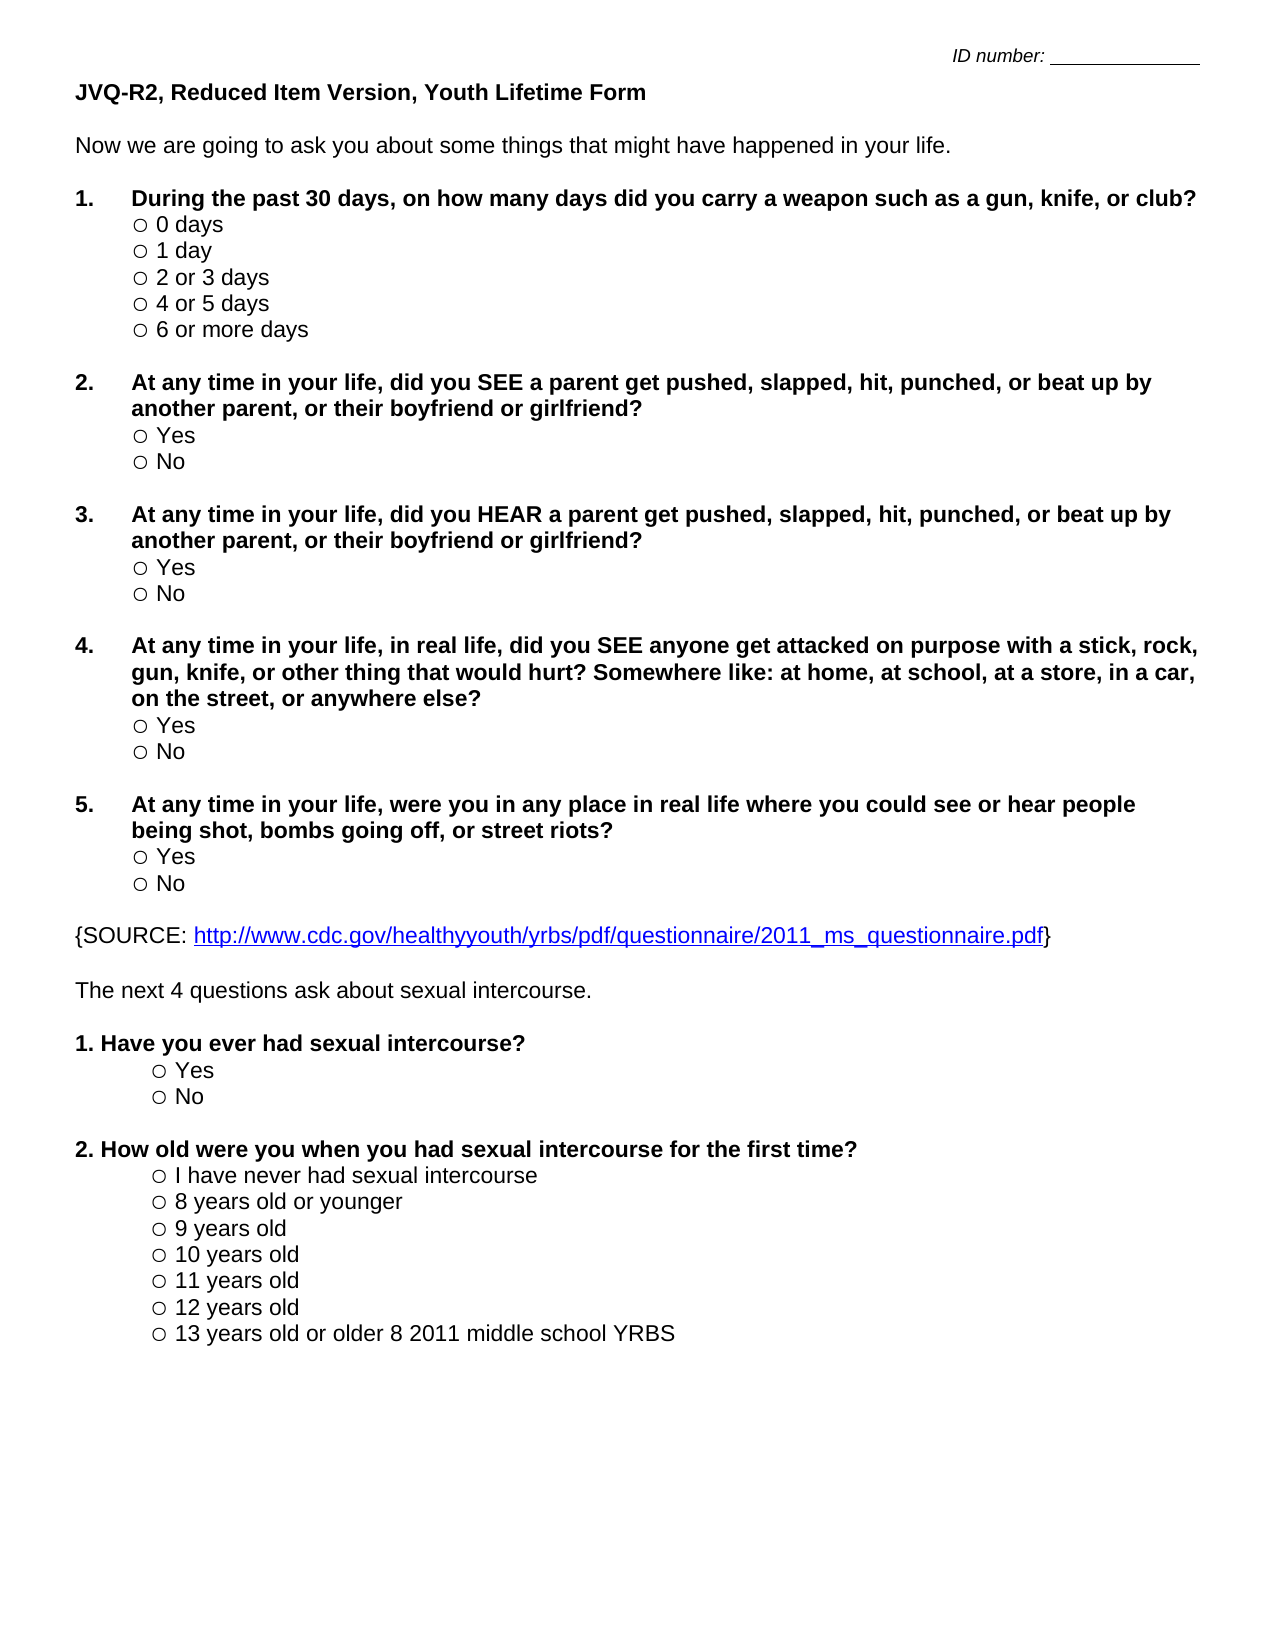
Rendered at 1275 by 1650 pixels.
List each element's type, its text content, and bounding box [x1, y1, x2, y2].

text 12 years old [150, 1294, 1200, 1320]
text No [131, 738, 1200, 764]
text 2 or 3 days [131, 263, 1200, 290]
text 11 years old [150, 1267, 1200, 1294]
subtitle JVQ-R2, Reduced Item Version, Youth Lifetime Form [75, 79, 1200, 105]
text Yes [150, 1057, 1200, 1083]
text 4 or 5 days [131, 290, 1200, 316]
text Yes [131, 553, 1200, 580]
text No [131, 580, 1200, 606]
text 1. During the past 30 days, on how many days did you carry a weapon such as a gun, knife, or club? [75, 184, 1200, 211]
text The next 4 questions ask about sexual intercourse. [75, 977, 1200, 1004]
text 9 years old [150, 1215, 1200, 1241]
text 2. How old were you when you had sexual intercourse for the first time? [75, 1136, 1200, 1162]
text Yes [131, 422, 1200, 448]
text 1 day [131, 237, 1200, 263]
text No [131, 448, 1200, 474]
text 4. At any time in your life, in real life, did you SEE anyone get attacked on purpose with a stick, rock, gun, knife, or other thing that would hurt? Somewhere like: at home, at school, at a store, in a car, on the street, or anywhere else? [75, 632, 1200, 712]
text 0 days [131, 211, 1200, 237]
text Yes [131, 712, 1200, 738]
text 2. At any time in your life, did you SEE a parent get pushed, slapped, hit, punched, or beat up by another parent, or their boyfriend or girlfriend? [75, 369, 1200, 422]
text Now we are going to ask you about some things that might have happened in your life. [75, 132, 1200, 158]
text 13 years old or older 8 2011 middle school YRBS [150, 1320, 1200, 1346]
text Yes [131, 843, 1200, 870]
text 3. At any time in your life, did you HEAR a parent get pushed, slapped, hit, punched, or beat up by another parent, or their boyfriend or girlfriend? [75, 501, 1200, 553]
text 1. Have you ever had sexual intercourse? [75, 1030, 1200, 1057]
text No [131, 870, 1200, 896]
text 5. At any time in your life, were you in any place in real life where you could see or hear people being shot, bombs going off, or street riots? [75, 791, 1200, 843]
text 6 or more days [131, 316, 1200, 343]
text 10 years old [150, 1241, 1200, 1267]
text {SOURCE: http://www.cdc.gov/healthyyouth/yrbs/pdf/questionnaire/2011_ms_questionnaire.pdf} [75, 922, 1200, 949]
text 8 years old or younger [150, 1188, 1200, 1215]
text No [150, 1083, 1200, 1109]
text I have never had sexual intercourse [150, 1162, 1200, 1188]
